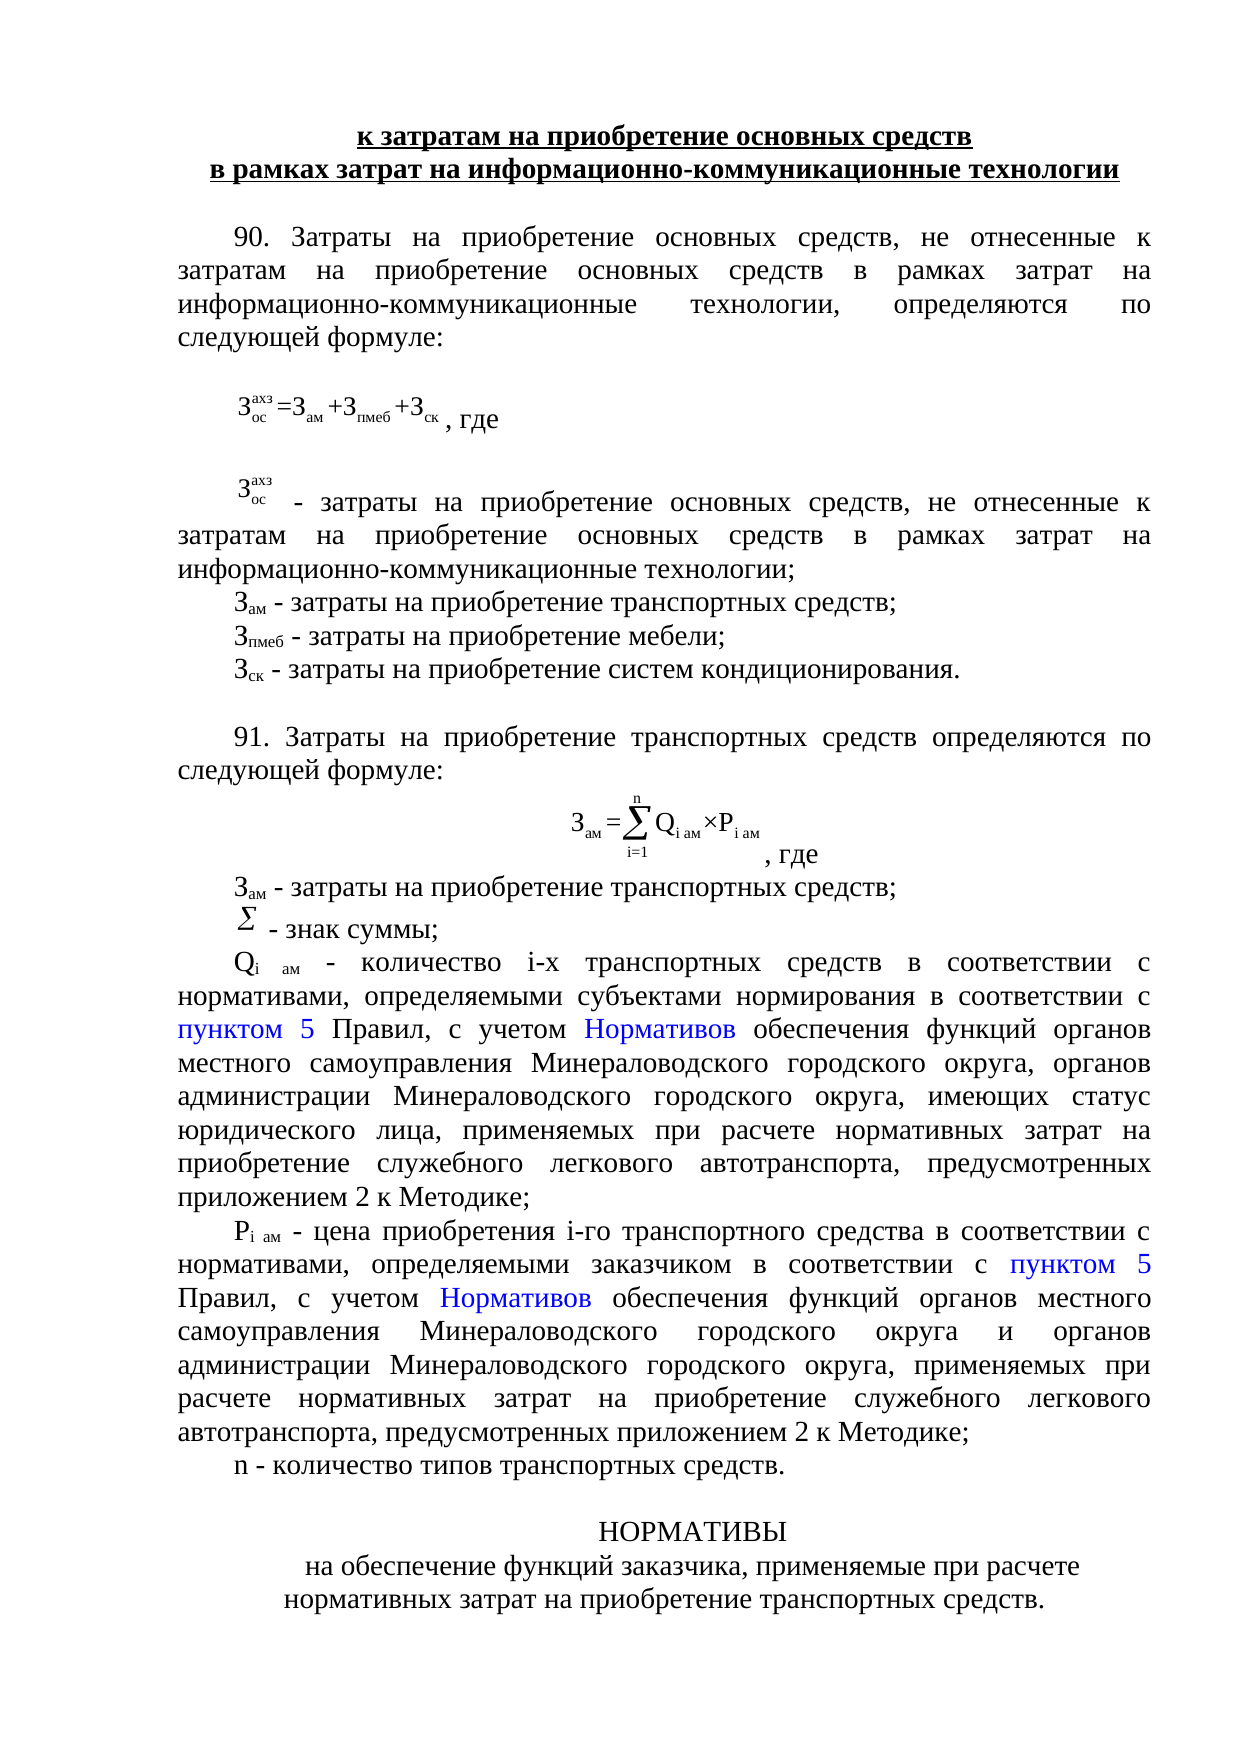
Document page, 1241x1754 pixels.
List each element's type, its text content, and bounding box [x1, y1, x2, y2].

text Pi ам - цена приобретения i-го транспортного средства в соответствии с нормативами, определяемыми заказчиком в соответствии с пунктом 5 Правил, с учетом Нормативов обеспечения функций органов местного самоуправления Минераловодского городского округа и органов администрации Минераловодского городского округа, применяемых при расчете нормативных затрат на приобретение служебного легкового автотранспорта, предусмотренных приложением 2 к Методике; [177, 1213, 1152, 1447]
text n - количество типов транспортных средств. [177, 1447, 1152, 1481]
text к затратам на приобретение основных средств [177, 118, 1152, 152]
text - затраты на приобретение основных средств, не отнесенные к затратам на приобретение основных средств в рамках затрат на информационно-коммуникационные технологии; [177, 469, 1152, 584]
text на обеспечение функций заказчика, применяемые при расчете нормативных затрат на приобретение транспортных средств. [177, 1548, 1152, 1615]
text Зам - затраты на приобретение транспортных средств; [177, 869, 1152, 903]
text , где [177, 786, 1152, 869]
text , где [177, 386, 1152, 435]
text в рамках затрат на информационно-коммуникационные технологии [177, 152, 1152, 185]
text 91. Затраты на приобретение транспортных средств определяются по следующей формуле: [177, 719, 1152, 786]
text - знак суммы; [177, 903, 1152, 944]
text 90. Затраты на приобретение основных средств, не отнесенные к затратам на приобретение основных средств в рамках затрат на информационно-коммуникационные технологии, определяются по следующей формуле: [177, 219, 1152, 353]
text Зам - затраты на приобретение транспортных средств; [177, 584, 1152, 618]
text Зск - затраты на приобретение систем кондиционирования. [177, 652, 1152, 685]
text Зпмеб - затраты на приобретение мебели; [177, 618, 1152, 652]
text Qi ам - количество i-х транспортных средств в соответствии с нормативами, определяемыми субъектами нормирования в соответствии с пунктом 5 Правил, с учетом Нормативов обеспечения функций органов местного самоуправления Минераловодского городского округа, органов администрации Минераловодского городского округа, имеющих статус юридического лица, применяемых при расчете нормативных затрат на приобретение служебного легкового автотранспорта, предусмотренных приложением 2 к Методике; [177, 944, 1152, 1213]
text НОРМАТИВЫ [177, 1514, 1152, 1548]
